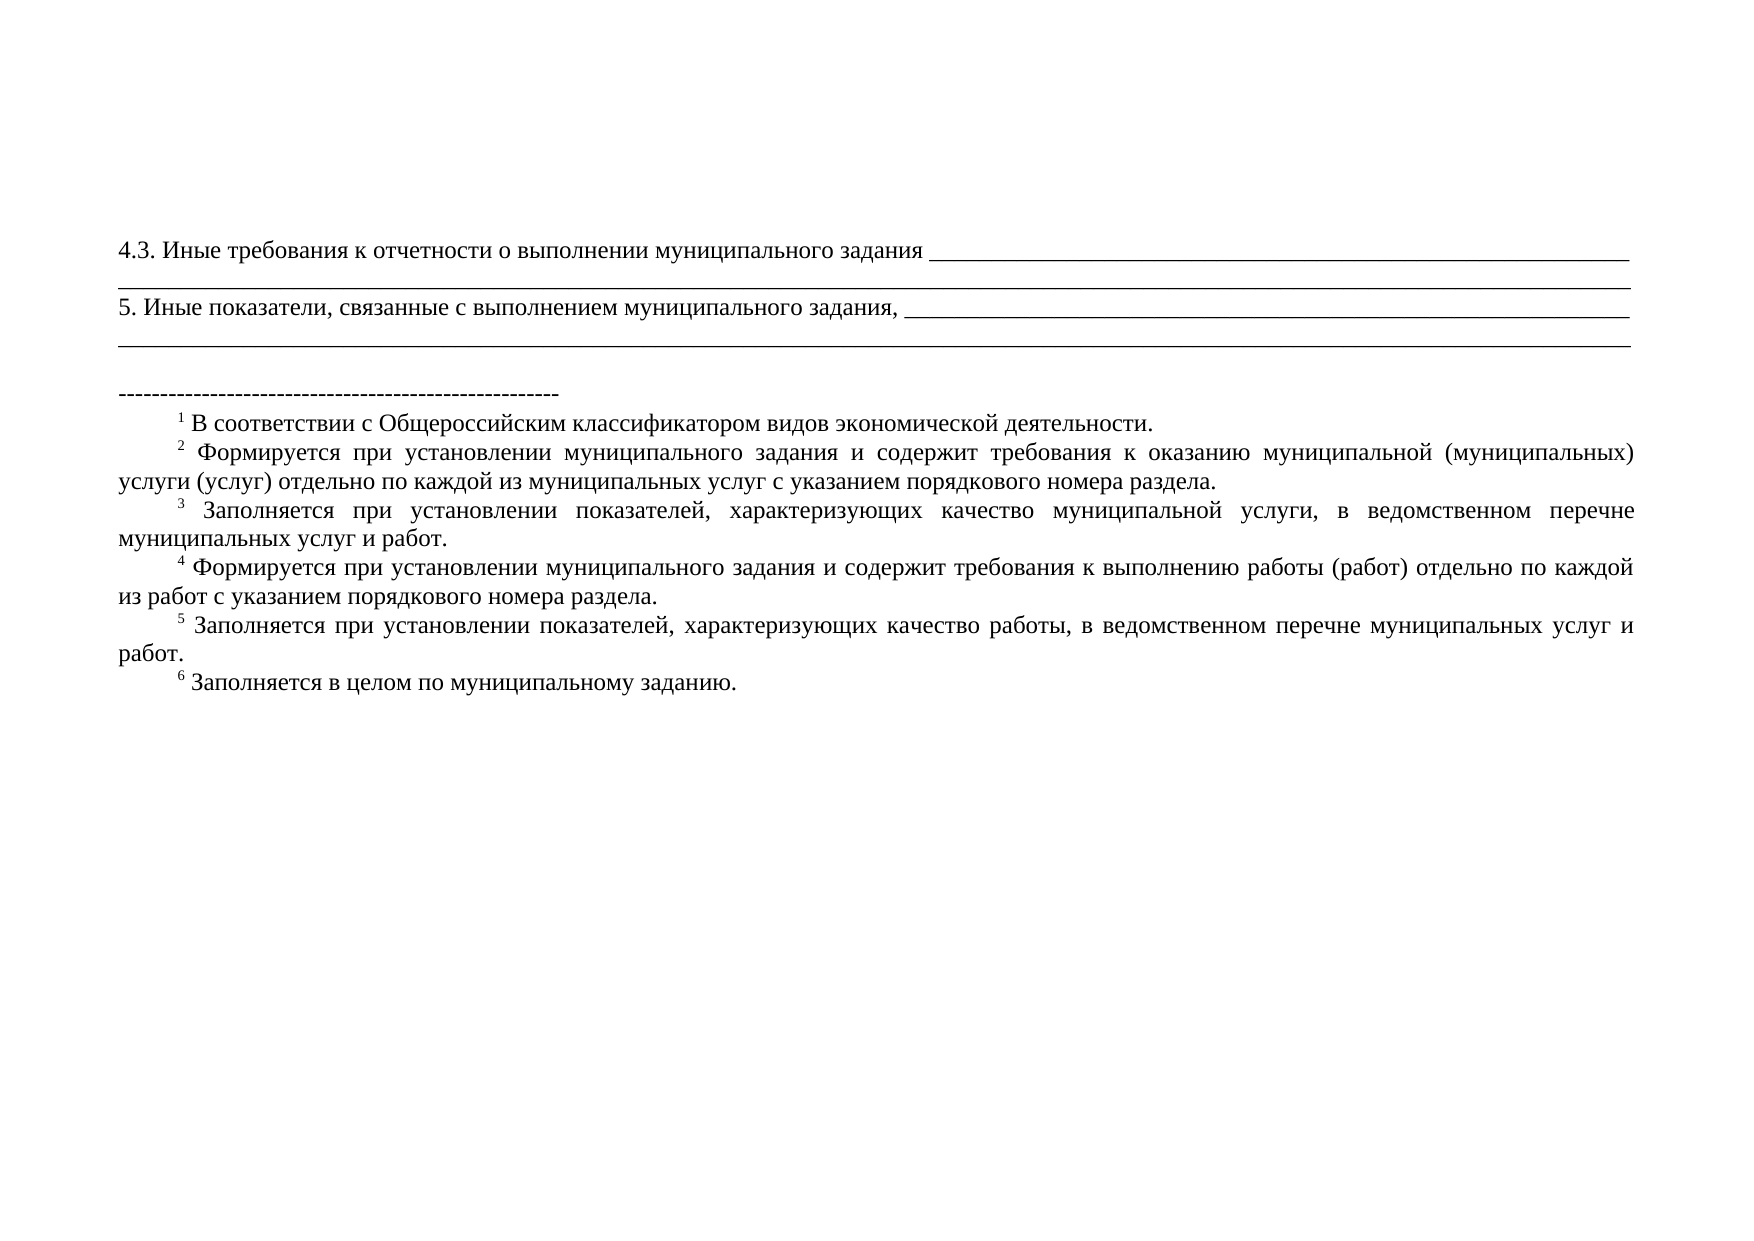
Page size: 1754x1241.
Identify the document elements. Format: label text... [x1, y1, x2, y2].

text 5. Иные показатели, связанные с выполнением муниципального задания, __________________________________________________________ [118, 292, 1636, 321]
text 2 Формируется при установлении муниципального задания и содержит требования к оказанию муниципальной (муниципальных) услуги (услуг) отдельно по каждой из муниципальных услуг с указанием порядкового номера раздела. [118, 437, 1636, 495]
text ----------------------------------------------------- [118, 378, 1636, 407]
text _________________________________________________________________________________________________________________________ [118, 263, 1636, 292]
text 3 Заполняется при установлении показателей, характеризующих качество муниципальной услуги, в ведомственном перечне муниципальных услуг и работ. [118, 495, 1636, 552]
text 4 Формируется при установлении муниципального задания и содержит требования к выполнению работы (работ) отдельно по каждой из работ с указанием порядкового номера раздела. [118, 552, 1636, 610]
text _________________________________________________________________________________________________________________________ [118, 321, 1636, 350]
text 4.3. Иные требования к отчетности о выполнении муниципального задания ________________________________________________________ [118, 235, 1636, 263]
text 1 В соответствии с Общероссийским классификатором видов экономической деятельности. [118, 408, 1636, 437]
text 6 Заполняется в целом по муниципальному заданию. [118, 667, 1636, 696]
text 5 Заполняется при установлении показателей, характеризующих качество работы, в ведомственном перечне муниципальных услуг и работ. [118, 610, 1636, 667]
